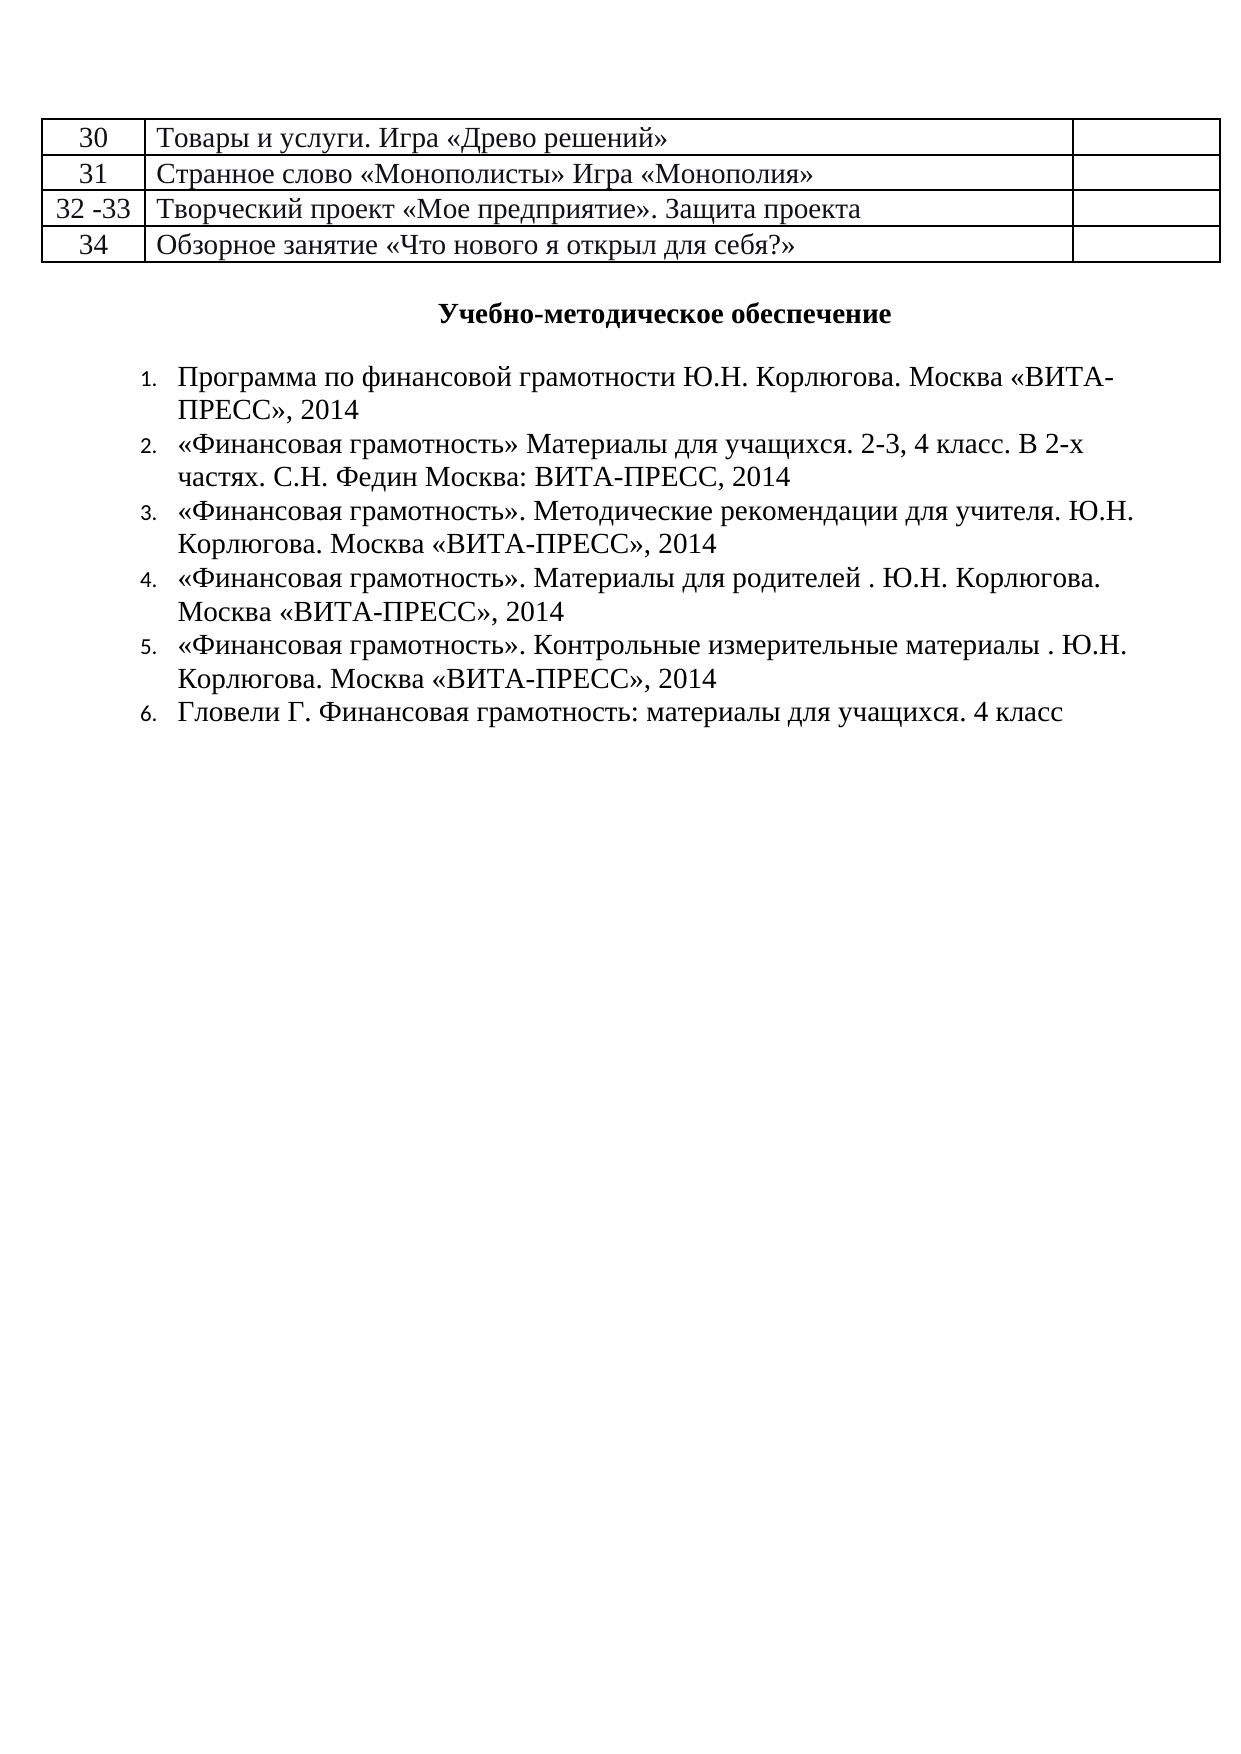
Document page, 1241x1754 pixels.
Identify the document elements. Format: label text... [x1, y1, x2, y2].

table_cell [1074, 191, 1219, 225]
table_cell [1074, 156, 1219, 189]
text Учебно-методическое обеспечение [177, 296, 1152, 330]
table_cell 32 -33 [43, 191, 144, 225]
table_cell Обзорное занятие «Что нового я открыл для себя?» [146, 227, 1072, 261]
list «Финансовая грамотность». Методические рекомендации для учителя. Ю.Н. Корлюгова. Москва «ВИТА-ПРЕСС», 2014 [140, 493, 1152, 560]
table_cell Товары и услуги. Игра «Древо решений» [146, 120, 1072, 154]
table_cell 31 [43, 156, 144, 189]
list «Финансовая грамотность». Материалы для родителей . Ю.Н. Корлюгова. Москва «ВИТА-ПРЕСС», 2014 [140, 560, 1152, 627]
table_cell [1074, 120, 1219, 154]
table_cell 30 [43, 120, 144, 154]
list Программа по финансовой грамотности Ю.Н. Корлюгова. Москва «ВИТА-ПРЕСС», 2014 [140, 359, 1152, 426]
table_cell Странное слово «Монополисты» Игра «Монополия» [146, 156, 1072, 189]
list «Финансовая грамотность». Контрольные измерительные материалы . Ю.Н. Корлюгова. Москва «ВИТА-ПРЕСС», 2014 [140, 627, 1152, 694]
list Гловели Г. Финансовая грамотность: материалы для учащихся. 4 класс [140, 694, 1152, 728]
table_cell [1074, 227, 1219, 261]
table_cell 34 [43, 227, 144, 261]
list «Финансовая грамотность» Материалы для учащихся. 2-3, 4 класс. В 2-х частях. С.Н. Федин Москва: ВИТА-ПРЕСС, 2014 [140, 426, 1152, 493]
table_cell Творческий проект «Мое предприятие». Защита проекта [146, 191, 1072, 225]
